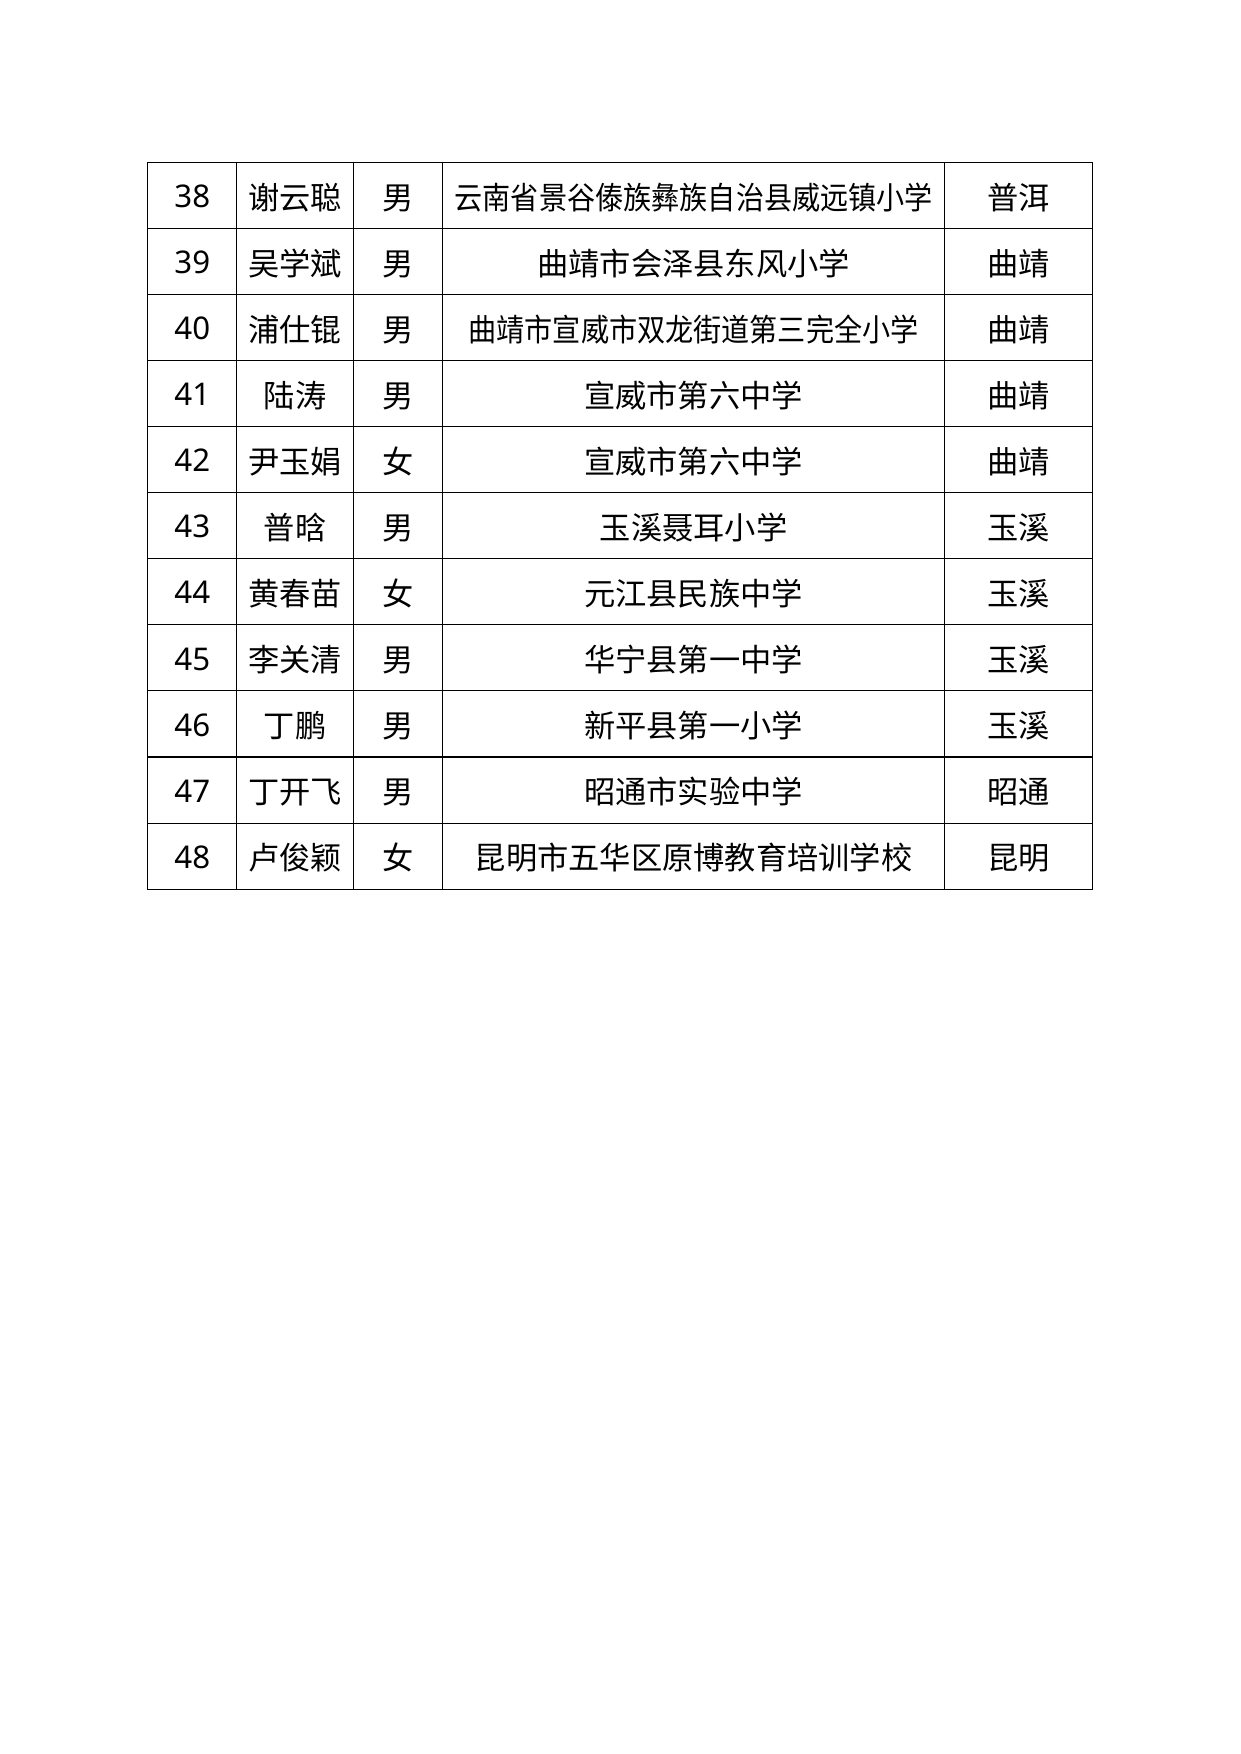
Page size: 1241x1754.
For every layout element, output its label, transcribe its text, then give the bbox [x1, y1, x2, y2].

table_cell 男 [354, 295, 442, 360]
table_cell 昭通市实验中学 [443, 758, 944, 822]
table_cell 男 [354, 229, 442, 294]
table_cell 玉溪 [945, 691, 1092, 756]
table_cell 曲靖 [945, 427, 1092, 492]
table_cell 丁鹏 [237, 691, 353, 756]
table_cell 昆明 [945, 824, 1092, 888]
table_cell 男 [354, 758, 442, 822]
table_cell 曲靖市会泽县东风小学 [443, 229, 944, 294]
table_cell 昭通 [945, 758, 1092, 822]
table_cell 男 [354, 691, 442, 756]
table_cell 41 [148, 361, 236, 426]
table_cell 女 [354, 559, 442, 624]
table_cell 元江县民族中学 [443, 559, 944, 624]
table_cell 女 [354, 824, 442, 888]
table_cell 卢俊颖 [237, 824, 353, 888]
table_cell 男 [354, 493, 442, 558]
table_cell 男 [354, 361, 442, 426]
table_cell 吴学斌 [237, 229, 353, 294]
table_cell 39 [148, 229, 236, 294]
table_cell 丁开飞 [237, 758, 353, 822]
table_cell 玉溪 [945, 493, 1092, 558]
table_cell 李关清 [237, 625, 353, 690]
table_cell 玉溪 [945, 625, 1092, 690]
table_cell 黄春苗 [237, 559, 353, 624]
table_cell 玉溪 [945, 559, 1092, 624]
table_cell 曲靖 [945, 361, 1092, 426]
table_cell 新平县第一小学 [443, 691, 944, 756]
table_cell 普晗 [237, 493, 353, 558]
table_cell 云南省景谷傣族彝族自治县威远镇小学 [443, 163, 944, 228]
table_cell 尹玉娟 [237, 427, 353, 492]
table_cell 华宁县第一中学 [443, 625, 944, 690]
table_cell 浦仕锟 [237, 295, 353, 360]
table_cell 48 [148, 824, 236, 888]
table_cell 40 [148, 295, 236, 360]
table_cell 陆涛 [237, 361, 353, 426]
table_cell 曲靖市宣威市双龙街道第三完全小学 [443, 295, 944, 360]
table_cell 47 [148, 758, 236, 822]
table_cell 宣威市第六中学 [443, 361, 944, 426]
table_cell 曲靖 [945, 295, 1092, 360]
table_cell 44 [148, 559, 236, 624]
table_cell 46 [148, 691, 236, 756]
table_cell 谢云聪 [237, 163, 353, 228]
table_cell 普洱 [945, 163, 1092, 228]
table_cell 43 [148, 493, 236, 558]
table_cell 38 [148, 163, 236, 228]
table_cell 男 [354, 625, 442, 690]
table_cell 曲靖 [945, 229, 1092, 294]
table_cell 42 [148, 427, 236, 492]
table_cell 女 [354, 427, 442, 492]
table_cell 昆明市五华区原博教育培训学校 [443, 824, 944, 888]
table_cell 45 [148, 625, 236, 690]
table_cell 男 [354, 163, 442, 228]
table_cell 宣威市第六中学 [443, 427, 944, 492]
table_cell 玉溪聂耳小学 [443, 493, 944, 558]
